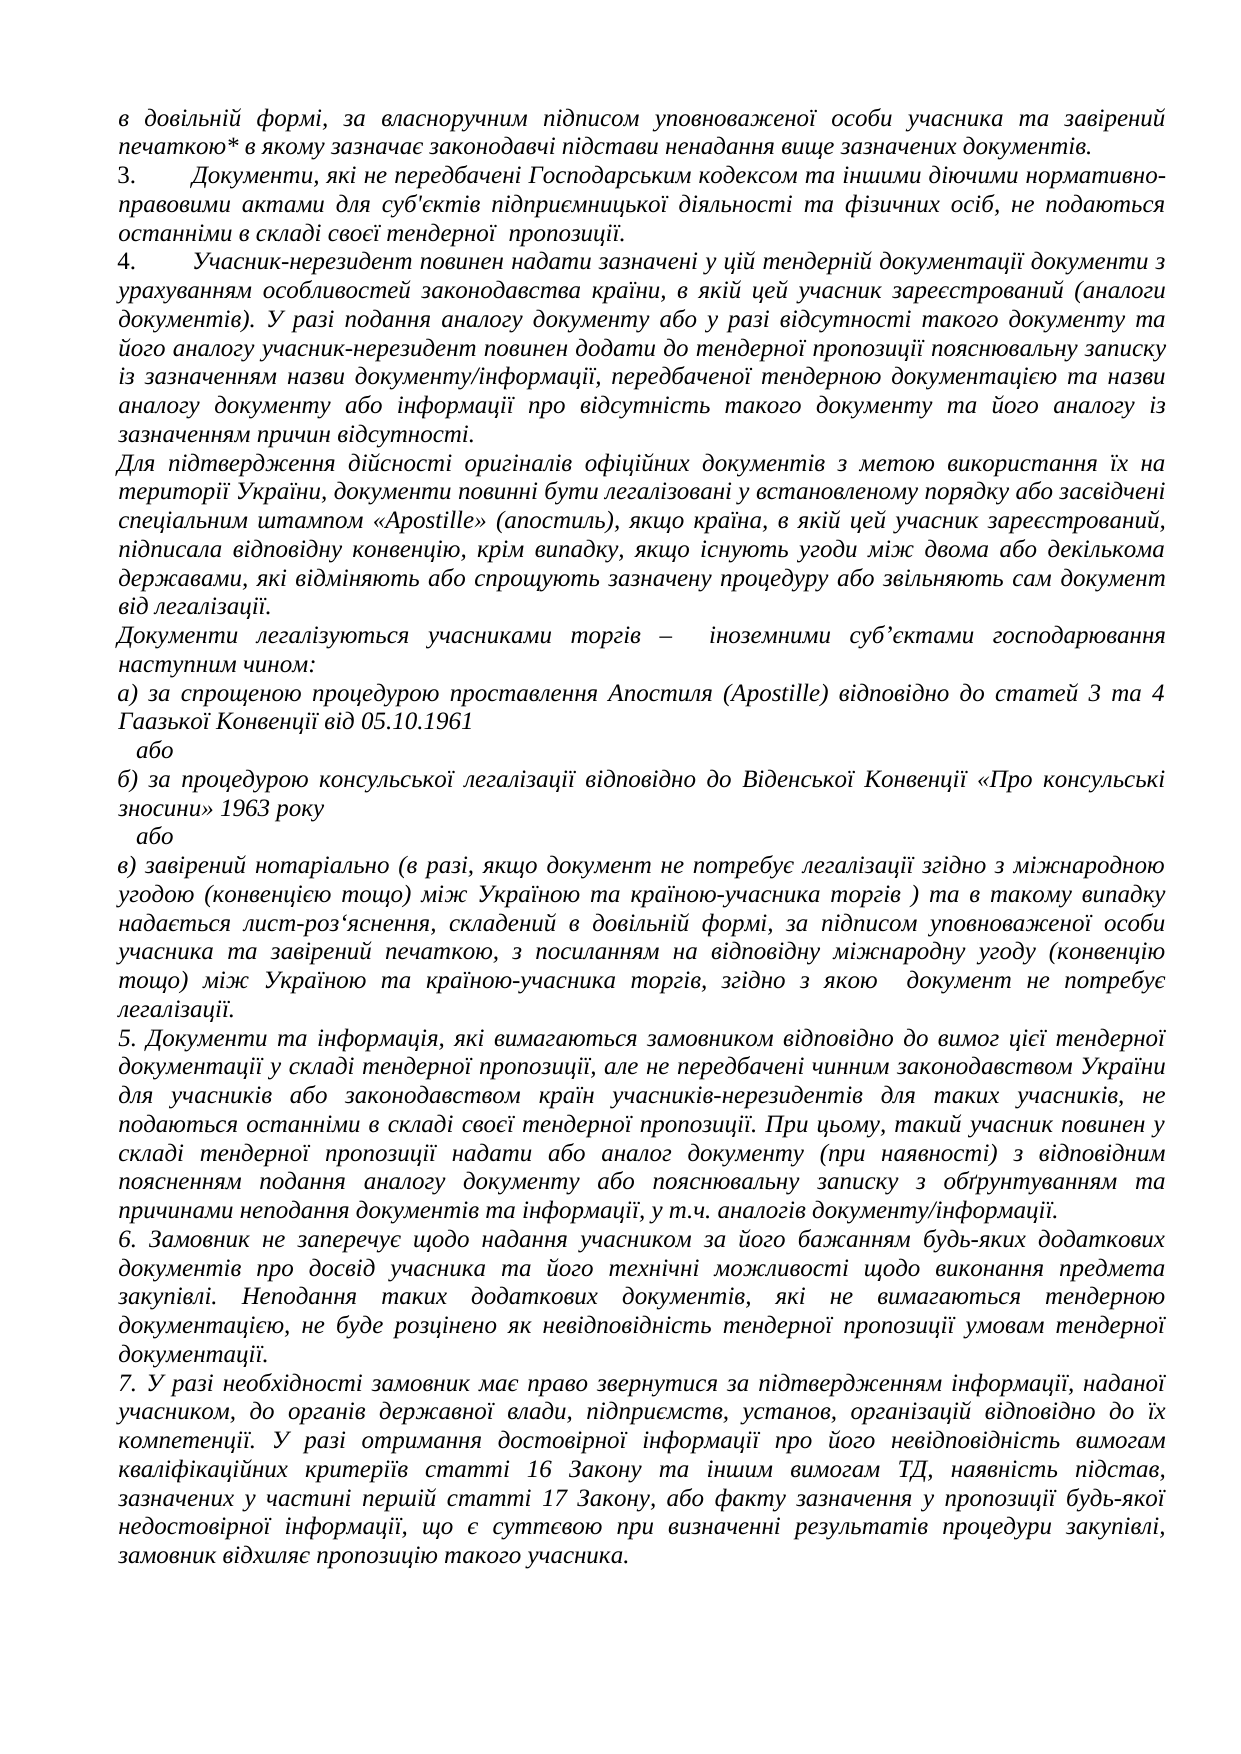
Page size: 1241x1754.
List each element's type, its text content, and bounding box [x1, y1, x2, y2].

text 5. Документи та інформація, які вимагаються замовником відповідно до вимог цієї тендерної документації у складі тендерної пропозиції, але не передбачені чинним законодавством України для учасників або законодавством країн учасників-нерезидентів для таких учасників, не подаються останніми в складі своєї тендерної пропозиції. При цьому, такий учасник повинен у складі тендерної пропозиції надати або аналог документу (при наявності) з відповідним поясненням подання аналогу документу або пояснювальну записку з обґрунтуванням та причинами неподання документів та інформації, у т.ч. аналогів документу/інформації. [118, 1023, 1167, 1224]
text в) завірений нотаріально (в разі, якщо документ не потребує легалізації згідно з міжнародною угодою (конвенцією тощо) між Україною та країною-учасника торгів ) та в такому випадку надається лист-роз‘яснення, складений в довільній формі, за підписом уповноваженої особи учасника та завірений печаткою, з посиланням на відповідну міжнародну угоду (конвенцію тощо) між Україною та країною-учасника торгів, згідно з якою документ не потребує легалізації. [117, 850, 1167, 1023]
text або [117, 821, 1167, 850]
text 6. Замовник не заперечує щодо надання учасником за його бажанням будь-яких додаткових документів про досвід учасника та його технічні можливості щодо виконання предмета закупівлі. Неподання таких додаткових документів, які не вимагаються тендерною документацією, не буде розцінено як невідповідність тендерної пропозиції умовам тендерної документації. [118, 1224, 1167, 1368]
text Документи легалізуються учасниками торгів – іноземними суб’єктами господарювання наступним чином: [117, 620, 1167, 678]
text або [117, 735, 1167, 764]
list Документи, які не передбачені Господарським кодексом та іншими діючими нормативно-правовими актами для суб'єктів підприємницької діяльності та фізичних осіб, не подаються останніми в складі своєї тендерної пропозиції. [117, 160, 1167, 246]
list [117, 103, 1167, 160]
text б) за процедурою консульської легалізації відповідно до Віденської Конвенції «Про консульські зносини» 1963 року [117, 764, 1167, 821]
list Учасник-нерезидент повинен надати зазначені у цій тендерній документації документи з урахуванням особливостей законодавства країни, в якій цей учасник зареєстрований (аналоги документів). У разі подання аналогу документу або у разі відсутності такого документу та його аналогу учасник-нерезидент повинен додати до тендерної пропозиції пояснювальну записку із зазначенням назви документу/інформації, передбаченої тендерною документацією та назви аналогу документу або інформації про відсутність такого документу та його аналогу із зазначенням причин відсутності. [117, 246, 1167, 448]
text а) за спрощеною процедурою проставлення Апостиля (Apostille) відповідно до статей 3 та 4 Гаазької Конвенції від 05.10.1961 [117, 678, 1167, 735]
text Для підтвердження дійсності оригіналів офіційних документів з метою використання їх на території України, документи повинні бути легалізовані у встановленому порядку або засвідчені спеціальним штампом «Apostille» (апостиль), якщо країна, в якій цей учасник зареєстрований, підписала відповідну конвенцію, крім випадку, якщо існують угоди між двома або декількома державами, які відміняють або спрощують зазначену процедуру або звільняють сам документ від легалізації. [117, 448, 1167, 620]
text 7. У разі необхідності замовник має право звернутися за підтвердженням інформації, наданої учасником, до органів державної влади, підприємств, установ, організацій відповідно до їх компетенції. У разі отримання достовірної інформації про його невідповідність вимогам кваліфікаційних критеріїв статті 16 Закону та іншим вимогам ТД, наявність підстав, зазначених у частині першій статті 17 Закону, або факту зазначення у пропозиції будь-якої недостовірної інформації, що є суттєвою при визначенні результатів процедури закупівлі, замовник відхиляє пропозицію такого учасника. [118, 1368, 1167, 1569]
